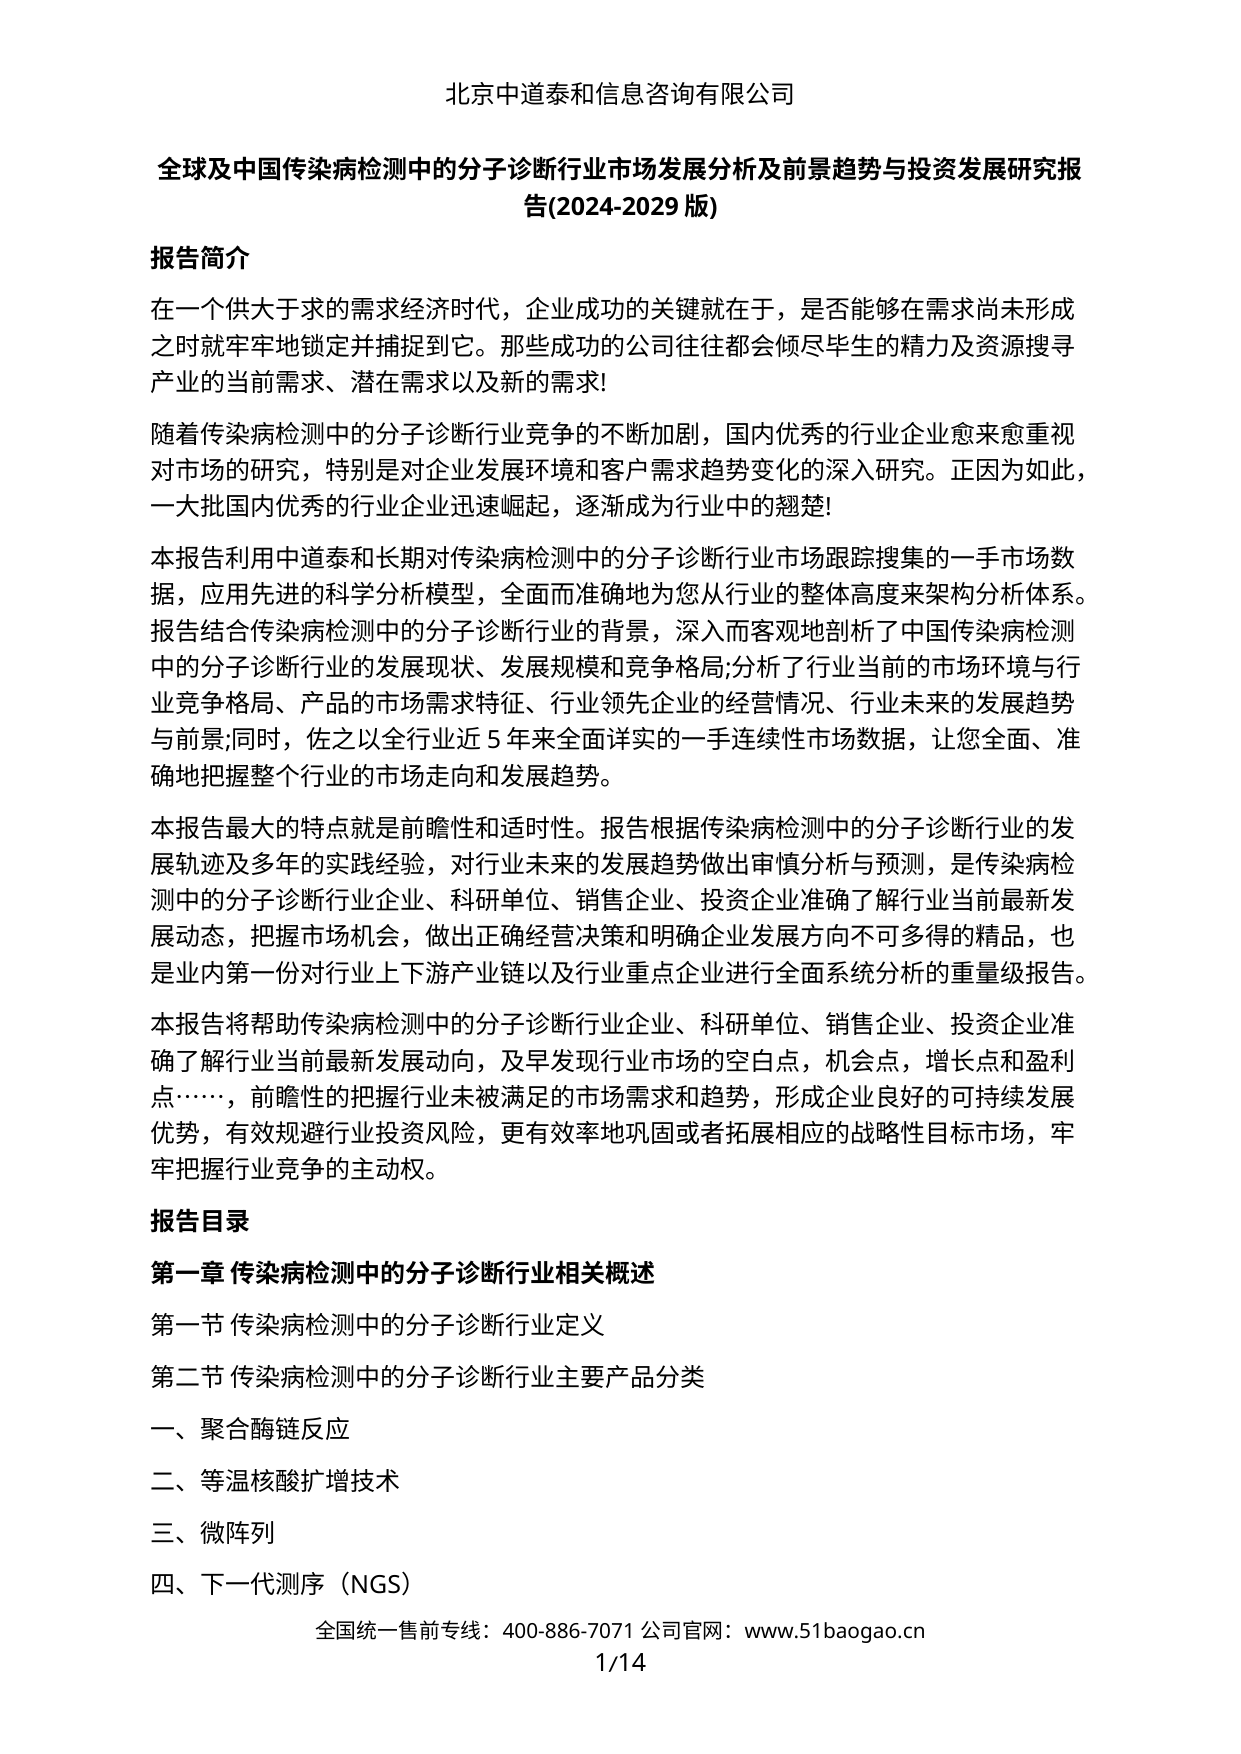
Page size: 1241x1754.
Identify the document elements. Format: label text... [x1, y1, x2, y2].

text 一、聚合酶链反应 [150, 1409, 1090, 1446]
text 三、微阵列 [150, 1513, 1090, 1549]
text 二、等温核酸扩增技术 [150, 1461, 1090, 1497]
text 报告简介 [150, 238, 1090, 274]
text 第二节 传染病检测中的分子诊断行业主要产品分类 [150, 1357, 1090, 1394]
text 随着传染病检测中的分子诊断行业竞争的不断加剧，国内优秀的行业企业愈来愈重视对市场的研究，特别是对企业发展环境和客户需求趋势变化的深入研究。正因为如此，一大批国内优秀的行业企业迅速崛起，逐渐成为行业中的翘楚! [150, 414, 1090, 523]
text 全球及中国传染病检测中的分子诊断行业市场发展分析及前景趋势与投资发展研究报告(2024-2029版) [150, 150, 1090, 222]
text 本报告利用中道泰和长期对传染病检测中的分子诊断行业市场跟踪搜集的一手市场数据，应用先进的科学分析模型，全面而准确地为您从行业的整体高度来架构分析体系。报告结合传染病检测中的分子诊断行业的背景，深入而客观地剖析了中国传染病检测中的分子诊断行业的发展现状、发展规模和竞争格局;分析了行业当前的市场环境与行业竞争格局、产品的市场需求特征、行业领先企业的经营情况、行业未来的发展趋势与前景;同时，佐之以全行业近5年来全面详实的一手连续性市场数据，让您全面、准确地把握整个行业的市场走向和发展趋势。 [150, 539, 1090, 792]
text 本报告将帮助传染病检测中的分子诊断行业企业、科研单位、销售企业、投资企业准确了解行业当前最新发展动向，及早发现行业市场的空白点，机会点，增长点和盈利点……，前瞻性的把握行业未被满足的市场需求和趋势，形成企业良好的可持续发展优势，有效规避行业投资风险，更有效率地巩固或者拓展相应的战略性目标市场，牢牢把握行业竞争的主动权。 [150, 1005, 1090, 1186]
text 第一章 传染病检测中的分子诊断行业相关概述 [150, 1254, 1090, 1290]
text 本报告最大的特点就是前瞻性和适时性。报告根据传染病检测中的分子诊断行业的发展轨迹及多年的实践经验，对行业未来的发展趋势做出审慎分析与预测，是传染病检测中的分子诊断行业企业、科研单位、销售企业、投资企业准确了解行业当前最新发展动态，把握市场机会，做出正确经营决策和明确企业发展方向不可多得的精品，也是业内第一份对行业上下游产业链以及行业重点企业进行全面系统分析的重量级报告。 [150, 808, 1090, 989]
text 第一节 传染病检测中的分子诊断行业定义 [150, 1306, 1090, 1342]
text 在一个供大于求的需求经济时代，企业成功的关键就在于，是否能够在需求尚未形成之时就牢牢地锁定并捕捉到它。那些成功的公司往往都会倾尽毕生的精力及资源搜寻产业的当前需求、潜在需求以及新的需求! [150, 290, 1090, 399]
text 四、下一代测序（NGS） [150, 1565, 1090, 1601]
text 报告目录 [150, 1202, 1090, 1238]
